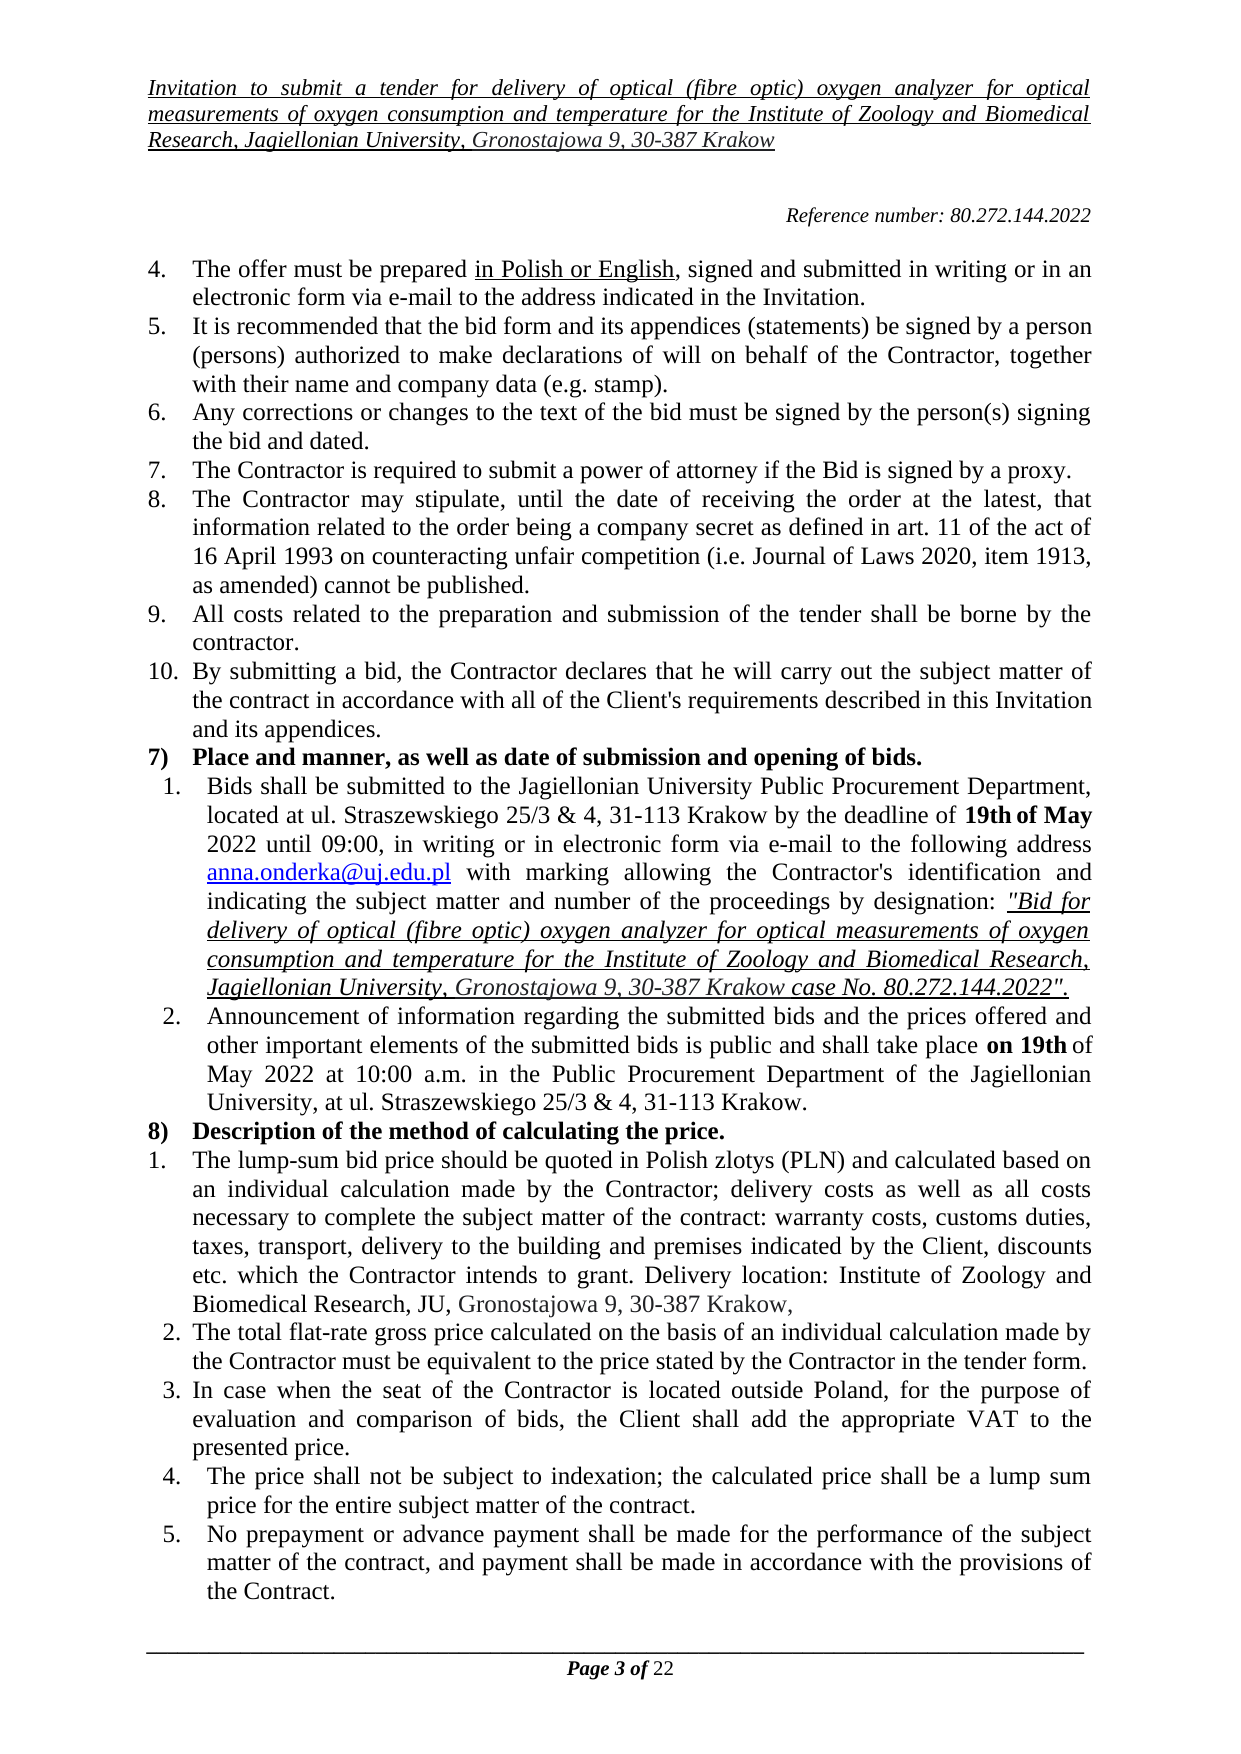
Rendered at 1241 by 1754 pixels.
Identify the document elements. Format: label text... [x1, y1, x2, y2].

list The total flat-rate gross price calculated on the basis of an individual calculation made by the Contractor must be equivalent to the price stated by the Contractor in the tender form. [162, 1317, 1093, 1375]
list The lump-sum bid price should be quoted in Polish zlotys (PLN) and calculated based on an individual calculation made by the Contractor; delivery costs as well as all costs necessary to complete the subject matter of the contract: warranty costs, customs duties, taxes, transport, delivery to the building and premises indicated by the Client, discounts etc. which the Contractor intends to grant. Delivery location: Institute of Zoology and Biomedical Research, JU, Gronostajowa 9, 30-387 Krakow, [148, 1145, 1093, 1317]
list The Contractor is required to submit a power of attorney if the Bid is signed by a proxy. [148, 455, 1093, 484]
list It is recommended that the bid form and its appendices (statements) be signed by a person (persons) authorized to make declarations of will on behalf of the Contractor, together with their name and company data (e.g. stamp). [148, 311, 1093, 397]
list In case when the seat of the Contractor is located outside Poland, for the purpose of evaluation and comparison of bids, the Client shall add the appropriate VAT to the presented price. [162, 1375, 1093, 1461]
list The price shall not be subject to indexation; the calculated price shall be a lump sum price for the entire subject matter of the contract. [162, 1461, 1093, 1519]
list By submitting a bid, the Contractor declares that he will carry out the subject matter of the contract in accordance with all of the Client's requirements described in this Invitation and its appendices. [148, 656, 1093, 742]
subtitle Bids shall be submitted to the Jagiellonian University Public Procurement Department, located at ul. Straszewskiego 25/3 & 4, 31-113 Krakow by the deadline of 19th of May 2022 until 09:00, in writing or in electronic form via e-mail to the following address anna.onderka@uj.edu.pl with marking allowing the Contractor's identification and indicating the subject matter and number of the proceedings by designation: "Bid for delivery of optical (fibre optic) oxygen analyzer for optical measurements of oxygen consumption and temperature for the Institute of Zoology and Biomedical Research, Jagiellonian University, Gronostajowa 9, 30-387 Krakow case No. 80.272.144.2022". [162, 771, 1093, 1001]
list Description of the method of calculating the price. [148, 1116, 1093, 1145]
list Any corrections or changes to the text of the bid must be signed by the person(s) signing the bid and dated. [148, 397, 1093, 455]
subtitle Announcement of information regarding the submitted bids and the prices offered and other important elements of the submitted bids is public and shall take place on 19th of May 2022 at 10:00 a.m. in the Public Procurement Department of the Jagiellonian University, at ul. Straszewskiego 25/3 & 4, 31-113 Krakow. [162, 1001, 1093, 1116]
list Place and manner, as well as date of submission and opening of bids. [148, 742, 1093, 771]
list The offer must be prepared in Polish or English, signed and submitted in writing or in an electronic form via e-mail to the address indicated in the Invitation. [148, 254, 1093, 311]
list The Contractor may stipulate, until the date of receiving the order at the latest, that information related to the order being a company secret as defined in art. 11 of the act of 16 April 1993 on counteracting unfair competition (i.e. Journal of Laws 2020, item 1913, as amended) cannot be published. [148, 484, 1093, 599]
list No prepayment or advance payment shall be made for the performance of the subject matter of the contract, and payment shall be made in accordance with the provisions of the Contract. [162, 1519, 1093, 1605]
list All costs related to the preparation and submission of the tender shall be borne by the contractor. [148, 599, 1093, 656]
